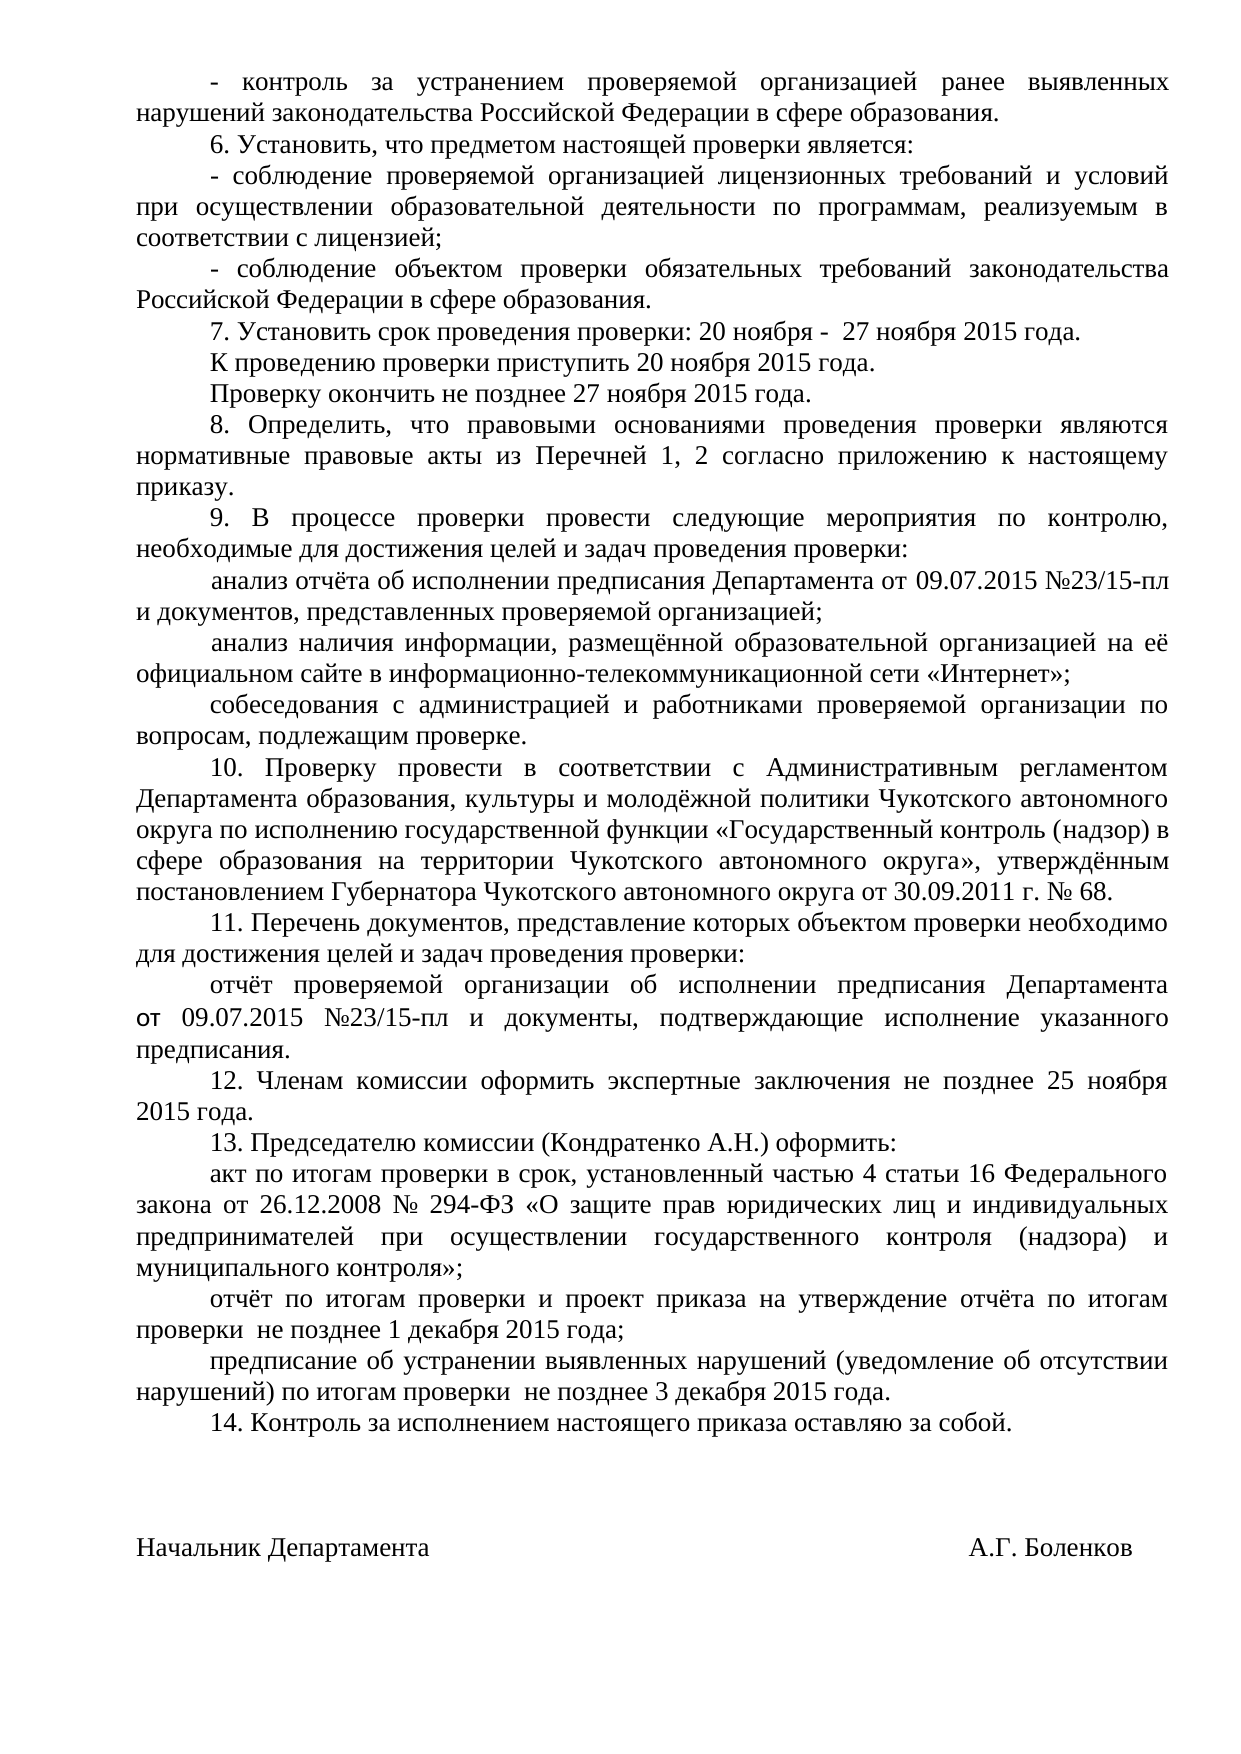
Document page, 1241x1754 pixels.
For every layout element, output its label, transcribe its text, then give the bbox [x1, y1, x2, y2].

text 12. Членам комиссии оформить экспертные заключения не позднее 25 ноября 2015 года. [136, 1064, 1169, 1126]
text - соблюдение проверяемой организацией лицензионных требований и условий при осуществлении образовательной деятельности по программам, реализуемым в соответствии с лицензией; [136, 159, 1169, 252]
text 14. Контроль за исполнением настоящего приказа оставляю за собой. [136, 1407, 1169, 1438]
text анализ наличия информации, размещённой образовательной организацией на её официальном сайте в информационно-телекоммуникационной сети «Интернет»; [136, 626, 1169, 688]
text К проведению проверки приступить 20 ноября 2015 года. [136, 346, 1169, 377]
text отчёт проверяемой организации об исполнении предписания Департамента от 09.07.2015 №23/15-пл и документы, подтверждающие исполнение указанного предписания. [136, 969, 1169, 1064]
text - контроль за устранением проверяемой организацией ранее выявленных нарушений законодательства Российской Федерации в сфере образования. [136, 65, 1169, 128]
text Начальник Департамента А.Г. Боленков [136, 1531, 1169, 1562]
text 8. Определить, что правовыми основаниями проведения проверки являются нормативные правовые акты из Перечней 1, 2 согласно приложению к настоящему приказу. [136, 408, 1169, 501]
text 7. Установить срок проведения проверки: 20 ноября - 27 ноября 2015 года. [136, 314, 1169, 346]
text акт по итогам проверки в срок, установленный частью 4 статьи 16 Федерального закона от 26.12.2008 № 294-ФЗ «О защите прав юридических лиц и индивидуальных предпринимателей при осуществлении государственного контроля (надзора) и муниципального контроля»; [136, 1157, 1169, 1282]
text 13. Председателю комиссии (Кондратенко А.Н.) оформить: [136, 1126, 1169, 1157]
text собеседования с администрацией и работниками проверяемой организации по вопросам, подлежащим проверке. [136, 688, 1169, 751]
text 9. В процессе проверки провести следующие мероприятия по контролю, необходимые для достижения целей и задач проведения проверки: [136, 501, 1169, 564]
text 11. Перечень документов, представление которых объектом проверки необходимо для достижения целей и задач проведения проверки: [136, 906, 1169, 969]
text 6. Установить, что предметом настоящей проверки является: [136, 128, 1169, 159]
text 10. Проверку провести в соответствии с Административным регламентом Департамента образования, культуры и молодёжной политики Чукотского автономного округа по исполнению государственной функции «Государственный контроль (надзор) в сфере образования на территории Чукотского автономного округа», утверждённым постановлением Губернатора Чукотского автономного округа от 30.09.2011 г. № 68. [136, 751, 1169, 906]
text отчёт по итогам проверки и проект приказа на утверждение отчёта по итогам проверки не позднее 1 декабря 2015 года; [136, 1282, 1169, 1344]
text Проверку окончить не позднее 27 ноября 2015 года. [136, 377, 1169, 408]
text анализ отчёта об исполнении предписания Департамента от 09.07.2015 №23/15-пл и документов, представленных проверяемой организацией; [136, 564, 1169, 626]
text - соблюдение объектом проверки обязательных требований законодательства Российской Федерации в сфере образования. [136, 252, 1169, 314]
text предписание об устранении выявленных нарушений (уведомление об отсутствии нарушений) по итогам проверки не позднее 3 декабря 2015 года. [136, 1344, 1169, 1407]
